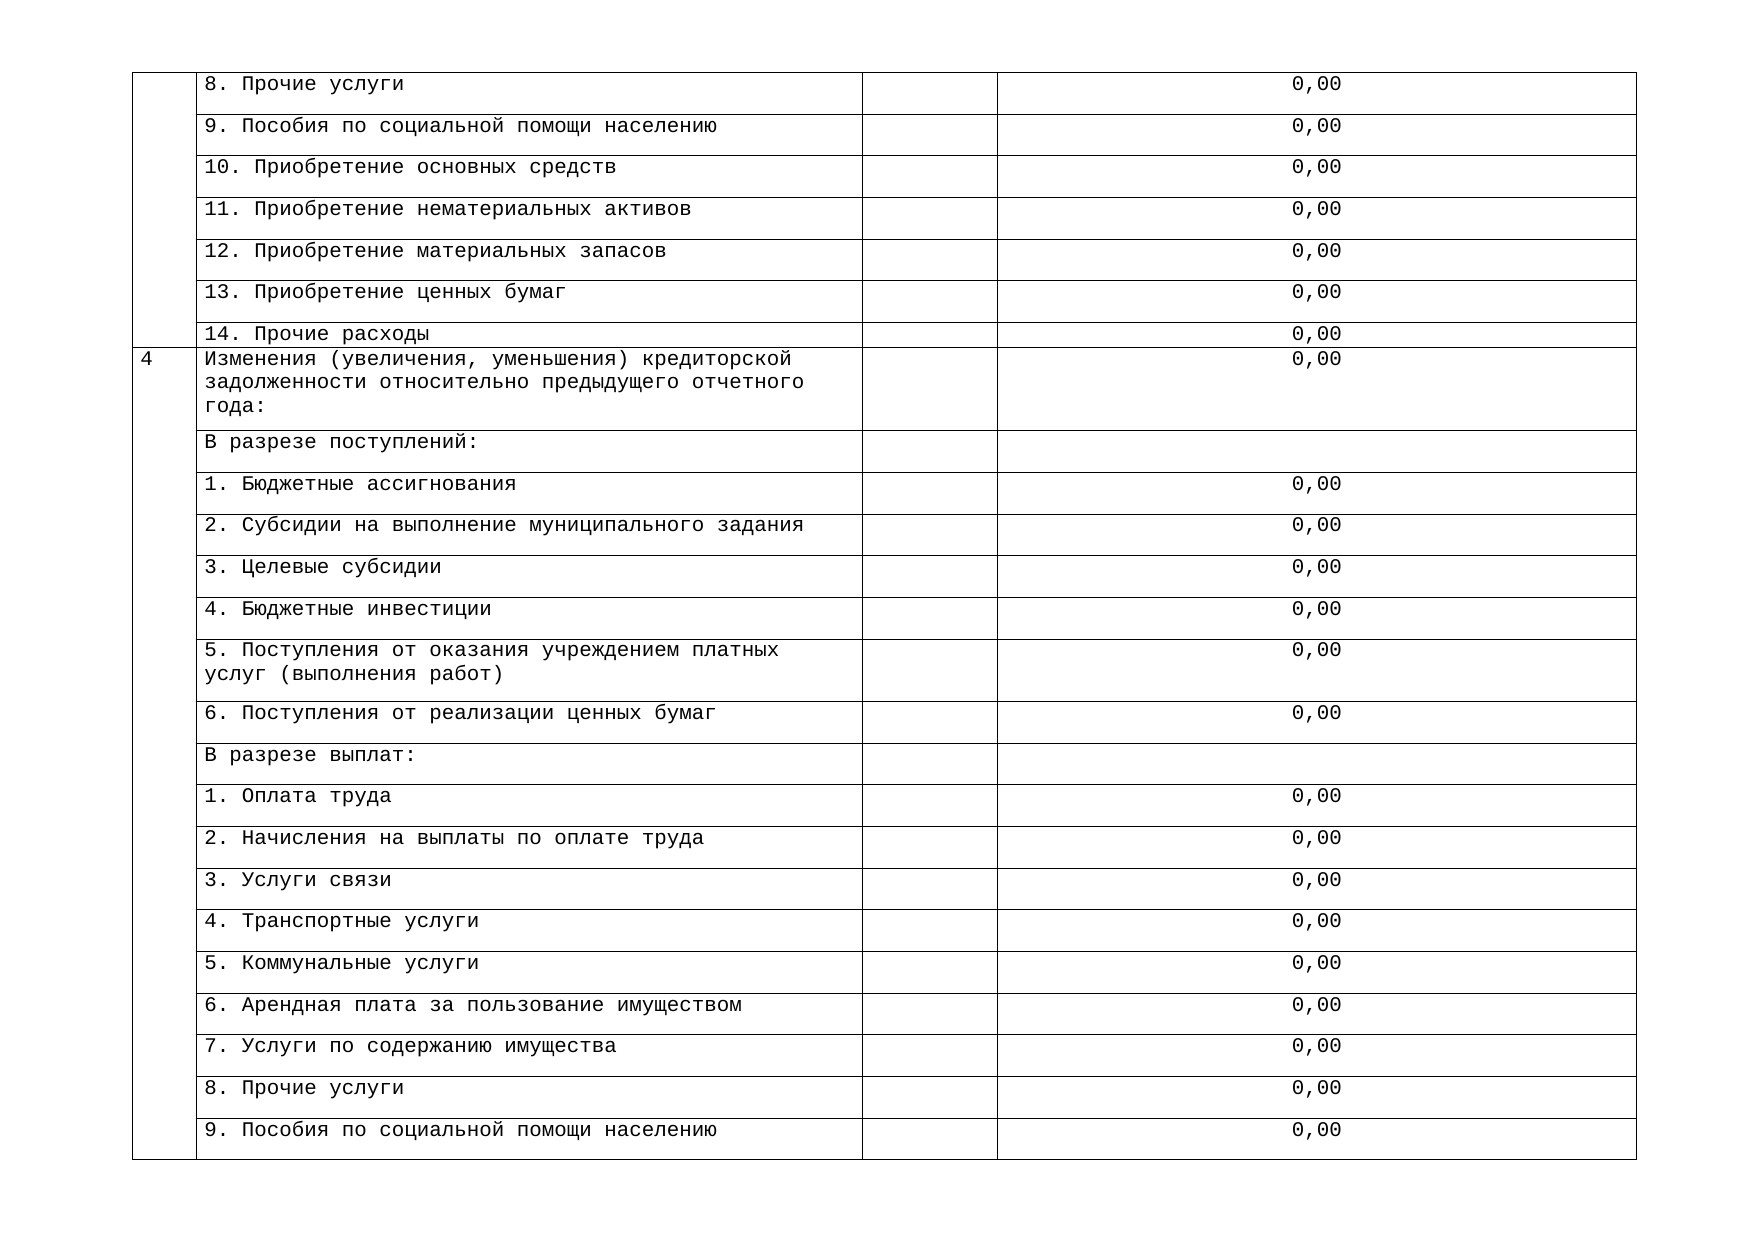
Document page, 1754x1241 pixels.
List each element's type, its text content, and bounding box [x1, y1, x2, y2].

table_cell [863, 240, 997, 280]
table_cell 0,00 [998, 1119, 1636, 1159]
table_cell [998, 744, 1636, 784]
table_cell [863, 348, 997, 430]
table_cell [863, 869, 997, 909]
table_cell [863, 281, 997, 322]
table_cell [863, 73, 997, 114]
table_cell 11. Приобретение нематериальных активов [197, 198, 862, 239]
table_cell 0,00 [998, 156, 1636, 197]
table_cell 0,00 [998, 640, 1636, 701]
table_cell [863, 1119, 997, 1159]
table_cell 4 [133, 348, 196, 1159]
table_cell [863, 994, 997, 1034]
table_cell 0,00 [998, 702, 1636, 743]
table_cell 0,00 [998, 1035, 1636, 1076]
table_cell 0,00 [998, 910, 1636, 951]
table_cell 5. Коммунальные услуги [197, 952, 862, 993]
table_cell [863, 198, 997, 239]
table_cell 4. Транспортные услуги [197, 910, 862, 951]
table_cell [863, 431, 997, 472]
table_cell [863, 156, 997, 197]
table_cell 0,00 [998, 952, 1636, 993]
table_cell 2. Субсидии на выполнение муниципального задания [197, 515, 862, 555]
table_cell 0,00 [998, 198, 1636, 239]
table_cell [863, 1035, 997, 1076]
table_cell 3. Целевые субсидии [197, 556, 862, 597]
table_cell 0,00 [998, 73, 1636, 114]
table_cell 0,00 [998, 281, 1636, 322]
table_cell [863, 640, 997, 701]
table_cell [863, 744, 997, 784]
table_cell [863, 598, 997, 638]
table_cell 9. Пособия по социальной помощи населению [197, 1119, 862, 1159]
table_cell [863, 827, 997, 868]
table_cell [863, 785, 997, 826]
table_cell 0,00 [998, 827, 1636, 868]
table_cell 0,00 [998, 994, 1636, 1034]
table_cell 6. Поступления от реализации ценных бумаг [197, 702, 862, 743]
table_cell 0,00 [998, 115, 1636, 155]
table_cell [863, 556, 997, 597]
table_cell 14. Прочие расходы [197, 323, 862, 347]
table_cell 1. Оплата труда [197, 785, 862, 826]
table_cell 0,00 [998, 869, 1636, 909]
table_cell В разрезе выплат: [197, 744, 862, 784]
table_cell [998, 431, 1636, 472]
table_cell 10. Приобретение основных средств [197, 156, 862, 197]
table_cell В разрезе поступлений: [197, 431, 862, 472]
table_cell [863, 515, 997, 555]
table_cell Изменения (увеличения, уменьшения) кредиторской задолженности относительно предыдущего отчетного года: [197, 348, 862, 430]
table_cell 6. Арендная плата за пользование имуществом [197, 994, 862, 1034]
table_cell 0,00 [998, 556, 1636, 597]
table_cell [863, 702, 997, 743]
table_cell [863, 115, 997, 155]
table_cell 0,00 [998, 348, 1636, 430]
table_cell 5. Поступления от оказания учреждением платных услуг (выполнения работ) [197, 640, 862, 701]
table_cell 12. Приобретение материальных запасов [197, 240, 862, 280]
table_cell 0,00 [998, 240, 1636, 280]
table_cell 13. Приобретение ценных бумаг [197, 281, 862, 322]
table_cell 2. Начисления на выплаты по оплате труда [197, 827, 862, 868]
table_cell 0,00 [998, 598, 1636, 638]
table_cell [863, 952, 997, 993]
table_cell 9. Пособия по социальной помощи населению [197, 115, 862, 155]
table_cell 0,00 [998, 473, 1636, 513]
table_cell 7. Услуги по содержанию имущества [197, 1035, 862, 1076]
table_cell 0,00 [998, 1077, 1636, 1118]
table_cell 4. Бюджетные инвестиции [197, 598, 862, 638]
table_cell 0,00 [998, 785, 1636, 826]
table_cell [863, 910, 997, 951]
table_cell [863, 323, 997, 347]
table_cell 8. Прочие услуги [197, 1077, 862, 1118]
table_cell 0,00 [998, 515, 1636, 555]
table_cell 3. Услуги связи [197, 869, 862, 909]
table_cell 0,00 [998, 323, 1636, 347]
table_cell [863, 473, 997, 513]
table_cell 8. Прочие услуги [197, 73, 862, 114]
table_cell [863, 1077, 997, 1118]
table_cell 1. Бюджетные ассигнования [197, 473, 862, 513]
